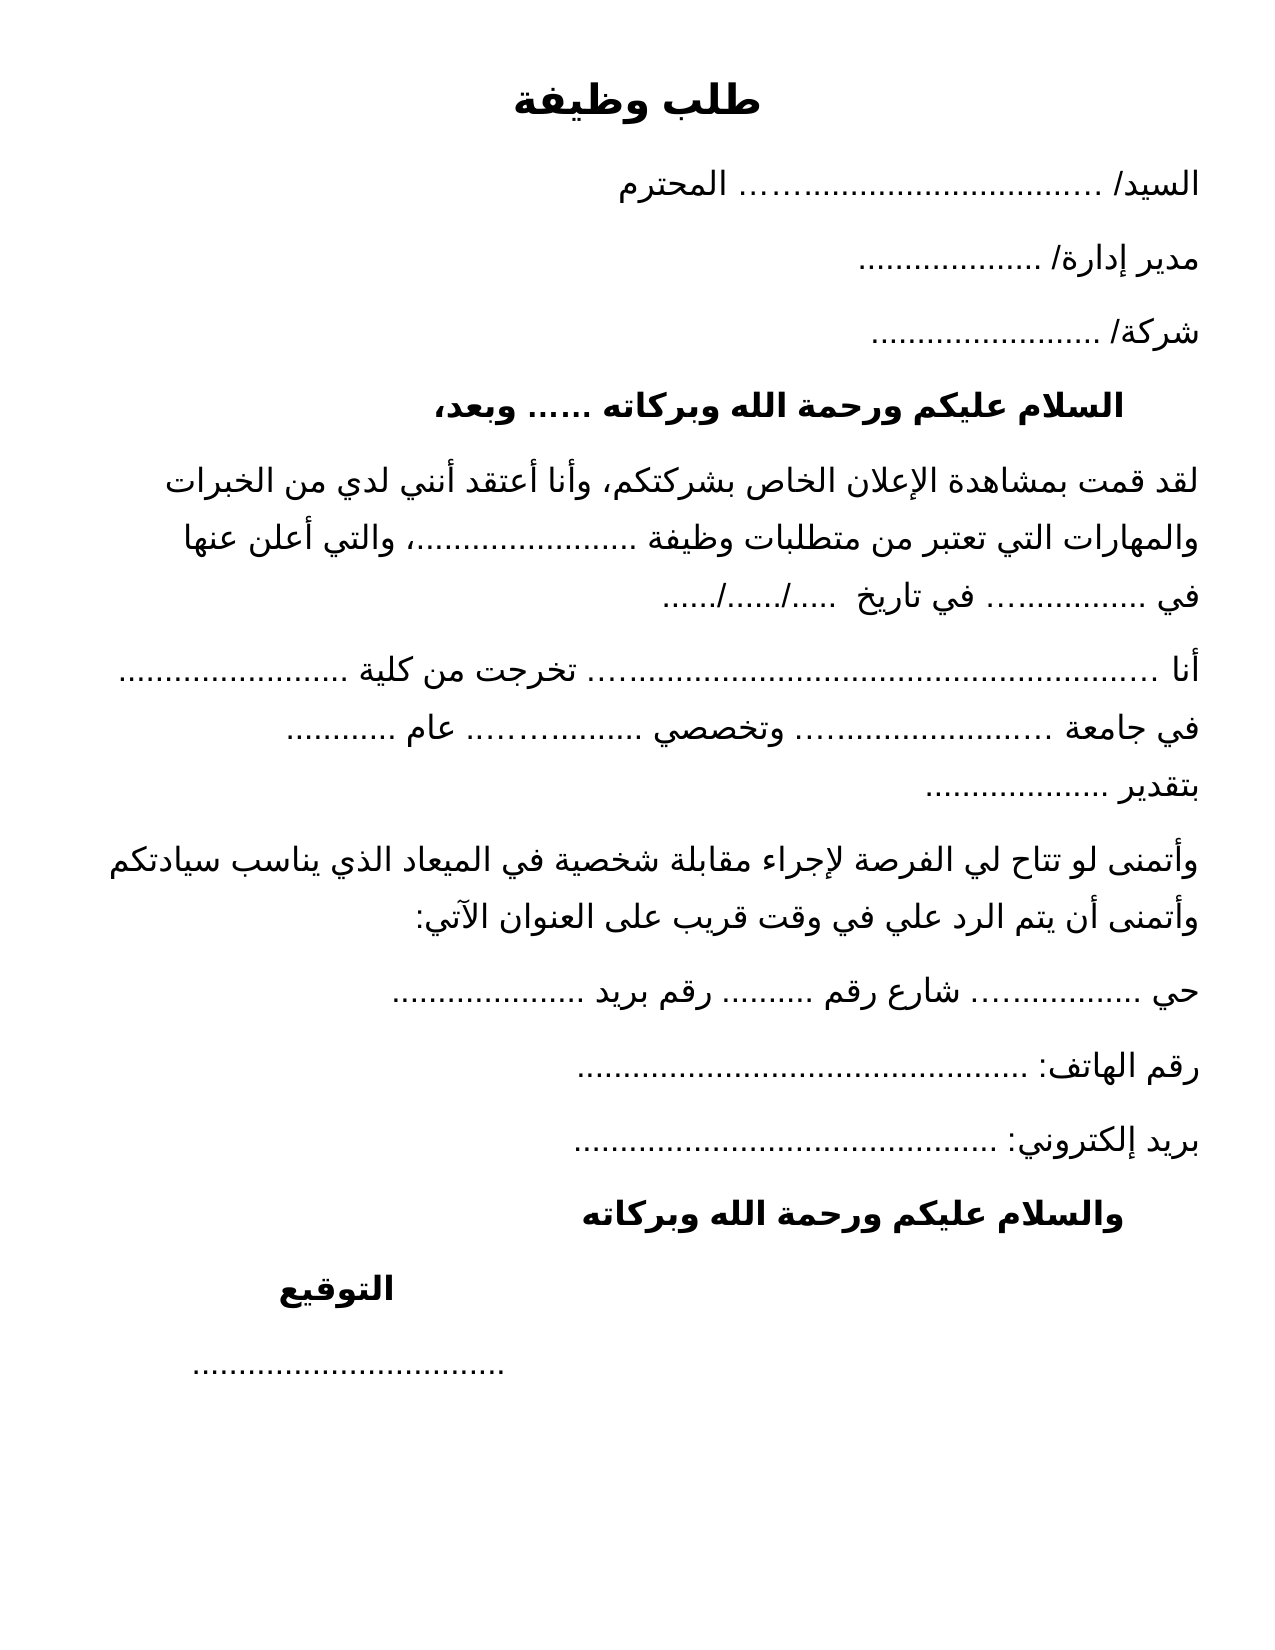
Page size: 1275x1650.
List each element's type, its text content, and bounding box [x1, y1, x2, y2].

text التوقيع [75, 1268, 1200, 1307]
text شركة/ ......................... [75, 312, 1200, 351]
text السلام عليكم ورحمة الله وبركاته …… وبعد، [75, 386, 1125, 425]
text مدير إدارة/ .................... [75, 238, 1200, 276]
text السيد/ ….............................…… المحترم [75, 163, 1200, 202]
text أنا …......................................................…. تخرجت من كلية ......................... في جامعة …....................…. وتخصصي ..........…….. عام ............ بتقدير .................... [75, 650, 1200, 804]
text بريد إلكتروني: .............................................. [75, 1120, 1200, 1158]
text طلب وظيفة [75, 75, 1200, 123]
text .................................. [75, 1343, 1200, 1381]
text وأتمنى لو تتاح لي الفرصة لإجراء مقابلة شخصية في الميعاد الذي يناسب سيادتكم وأتمنى أن يتم الرد علي في وقت قريب على العنوان الآتي: [75, 839, 1200, 936]
text والسلام عليكم ورحمة الله وبركاته [75, 1194, 1125, 1233]
text رقم الهاتف: ................................................. [75, 1046, 1200, 1084]
text حي ..............…. شارع رقم .......... رقم بريد ..................... [75, 971, 1200, 1010]
text لقد قمت بمشاهدة الإعلان الخاص بشركتكم، وأنا أعتقد أنني لدي من الخبرات والمهارات التي تعتبر من متطلبات وظيفة ........................، والتي أعلن عنها في ..............… في تاريخ ...../....../...... [75, 461, 1200, 614]
